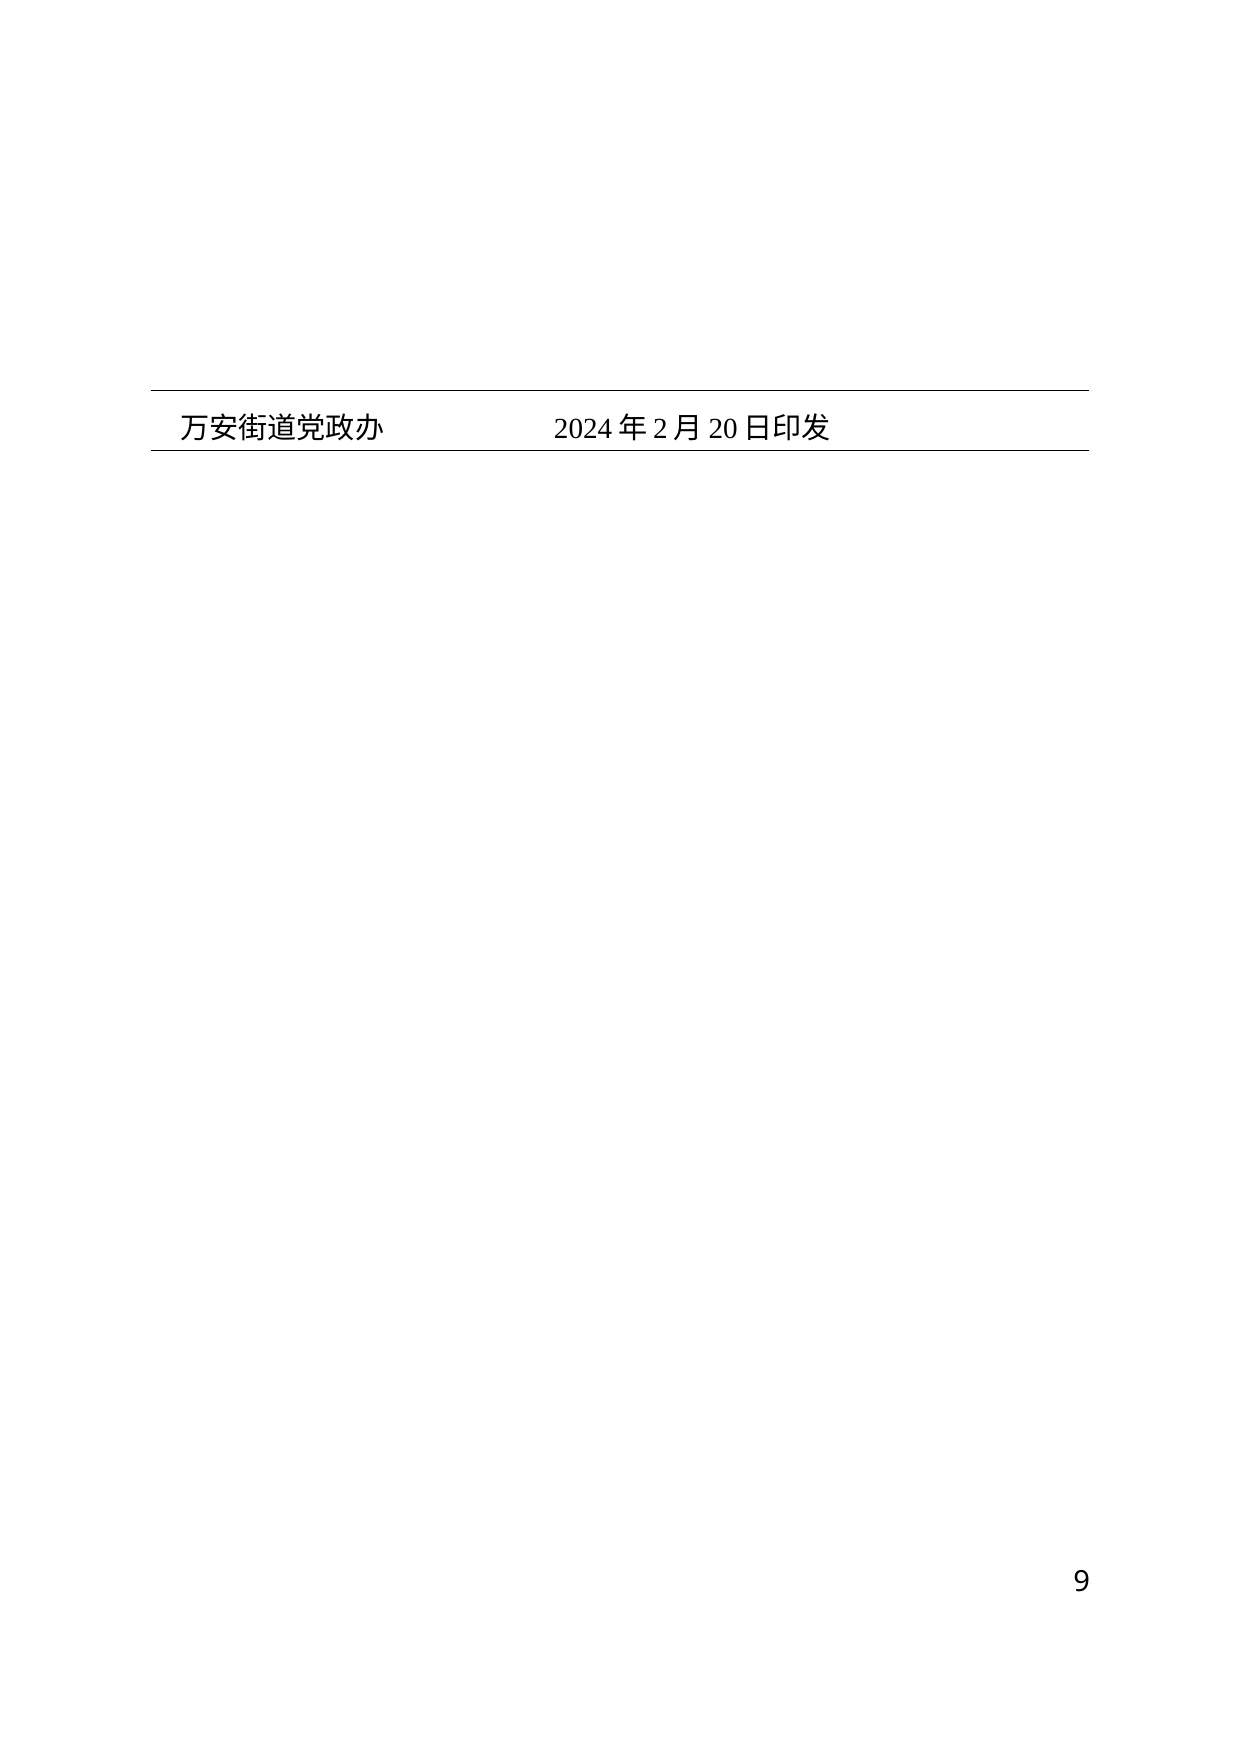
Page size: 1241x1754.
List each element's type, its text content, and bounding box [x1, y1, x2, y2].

text 万安街道党政办 2024年2月20日印发 [151, 391, 1089, 450]
